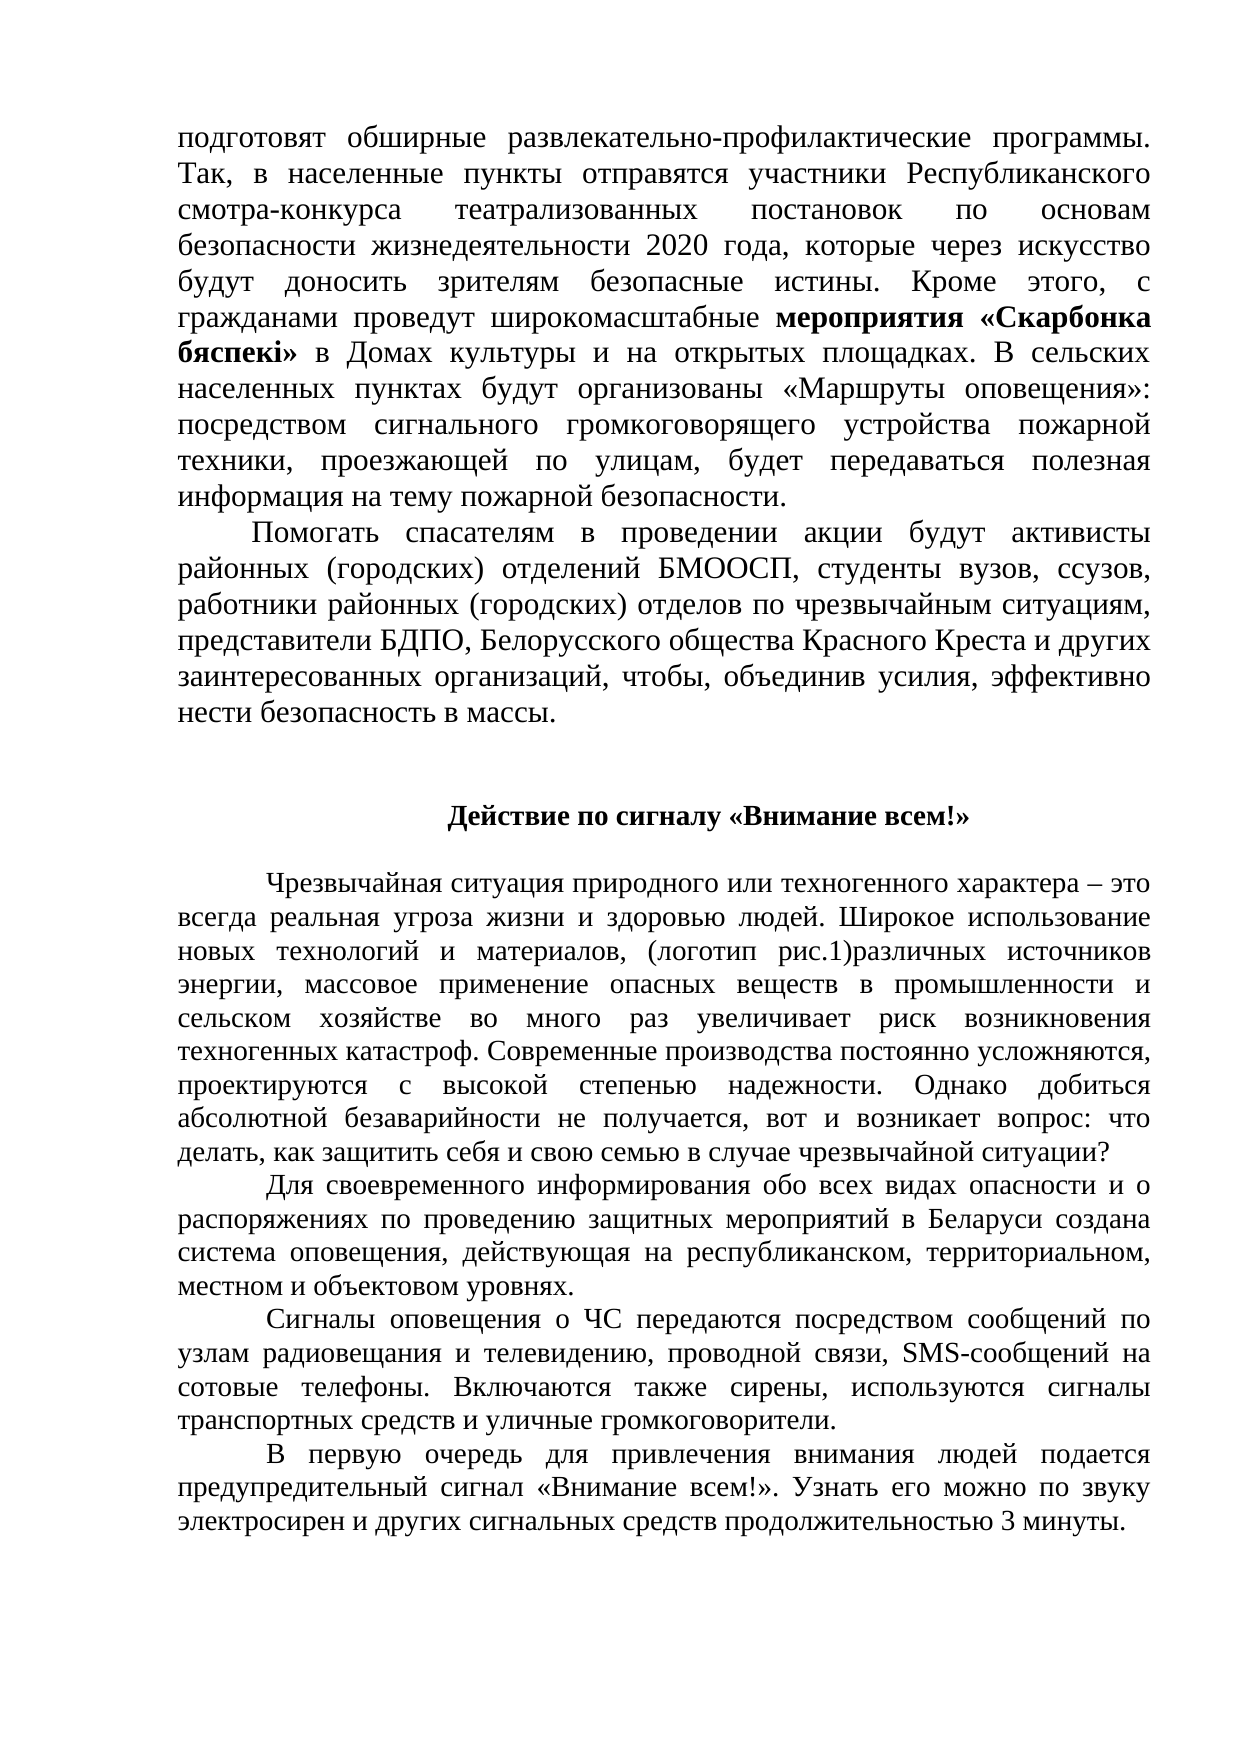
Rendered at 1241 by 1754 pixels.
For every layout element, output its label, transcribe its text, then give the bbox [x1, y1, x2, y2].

text Сигналы оповещения о ЧС передаются посредством сообщений по узлам радиовещания и телевидению, проводной связи, SMS-сообщений на сотовые телефоны. Включаются также сирены, используются сигналы транспортных средств и уличные громкоговорители. [177, 1302, 1152, 1436]
text Чрезвычайная ситуация природного или техногенного характера – это всегда реальная угроза жизни и здоровью людей. Широкое использование новых технологий и материалов, (логотип рис.1)различных источников энергии, массовое применение опасных веществ в промышленности и сельском хозяйстве во много раз увеличивает риск возникновения техногенных катастроф. Современные производства постоянно усложняются, проектируются с высокой степенью надежности. Однако добиться абсолютной безаварийности не получается, вот и возникает вопрос: что делать, как защитить себя и свою семью в случае чрезвычайной ситуации? [177, 866, 1152, 1167]
text Для своевременного информирования обо всех видах опасности и о распоряжениях по проведению защитных мероприятий в Беларуси создана система оповещения, действующая на республиканском, территориальном, местном и объектовом уровнях. [177, 1167, 1152, 1302]
text В первую очередь для привлечения внимания людей подается предупредительный сигнал «Внимание всем!». Узнать его можно по звуку электросирен и других сигнальных средств продолжительностью 3 минуты. [177, 1436, 1152, 1536]
text Помогать спасателям в проведении акции будут активисты районных (городских) отделений БМООСП, студенты вузов, ссузов, работники районных (городских) отделов по чрезвычайным ситуациям, представители БДПО, Белорусского общества Красного Креста и других заинтересованных организаций, чтобы, объединив усилия, эффективно нести безопасность в массы. [177, 513, 1152, 729]
text Действие по сигналу «Внимание всем!» [177, 798, 1152, 832]
text подготовят обширные развлекательно-профилактические программы. Так, в населенные пункты отправятся участники Республиканского смотра-конкурса театрализованных постановок по основам безопасности жизнедеятельности 2020 года, которые через искусство будут доносить зрителям безопасные истины. Кроме этого, с гражданами проведут широкомасштабные мероприятия «Скарбонка бяспекi» в Домах культуры и на открытых площадках. В сельских населенных пунктах будут организованы «Маршруты оповещения»: посредством сигнального громкоговорящего устройства пожарной техники, проезжающей по улицам, будет передаваться полезная информация на тему пожарной безопасности. [177, 118, 1152, 513]
